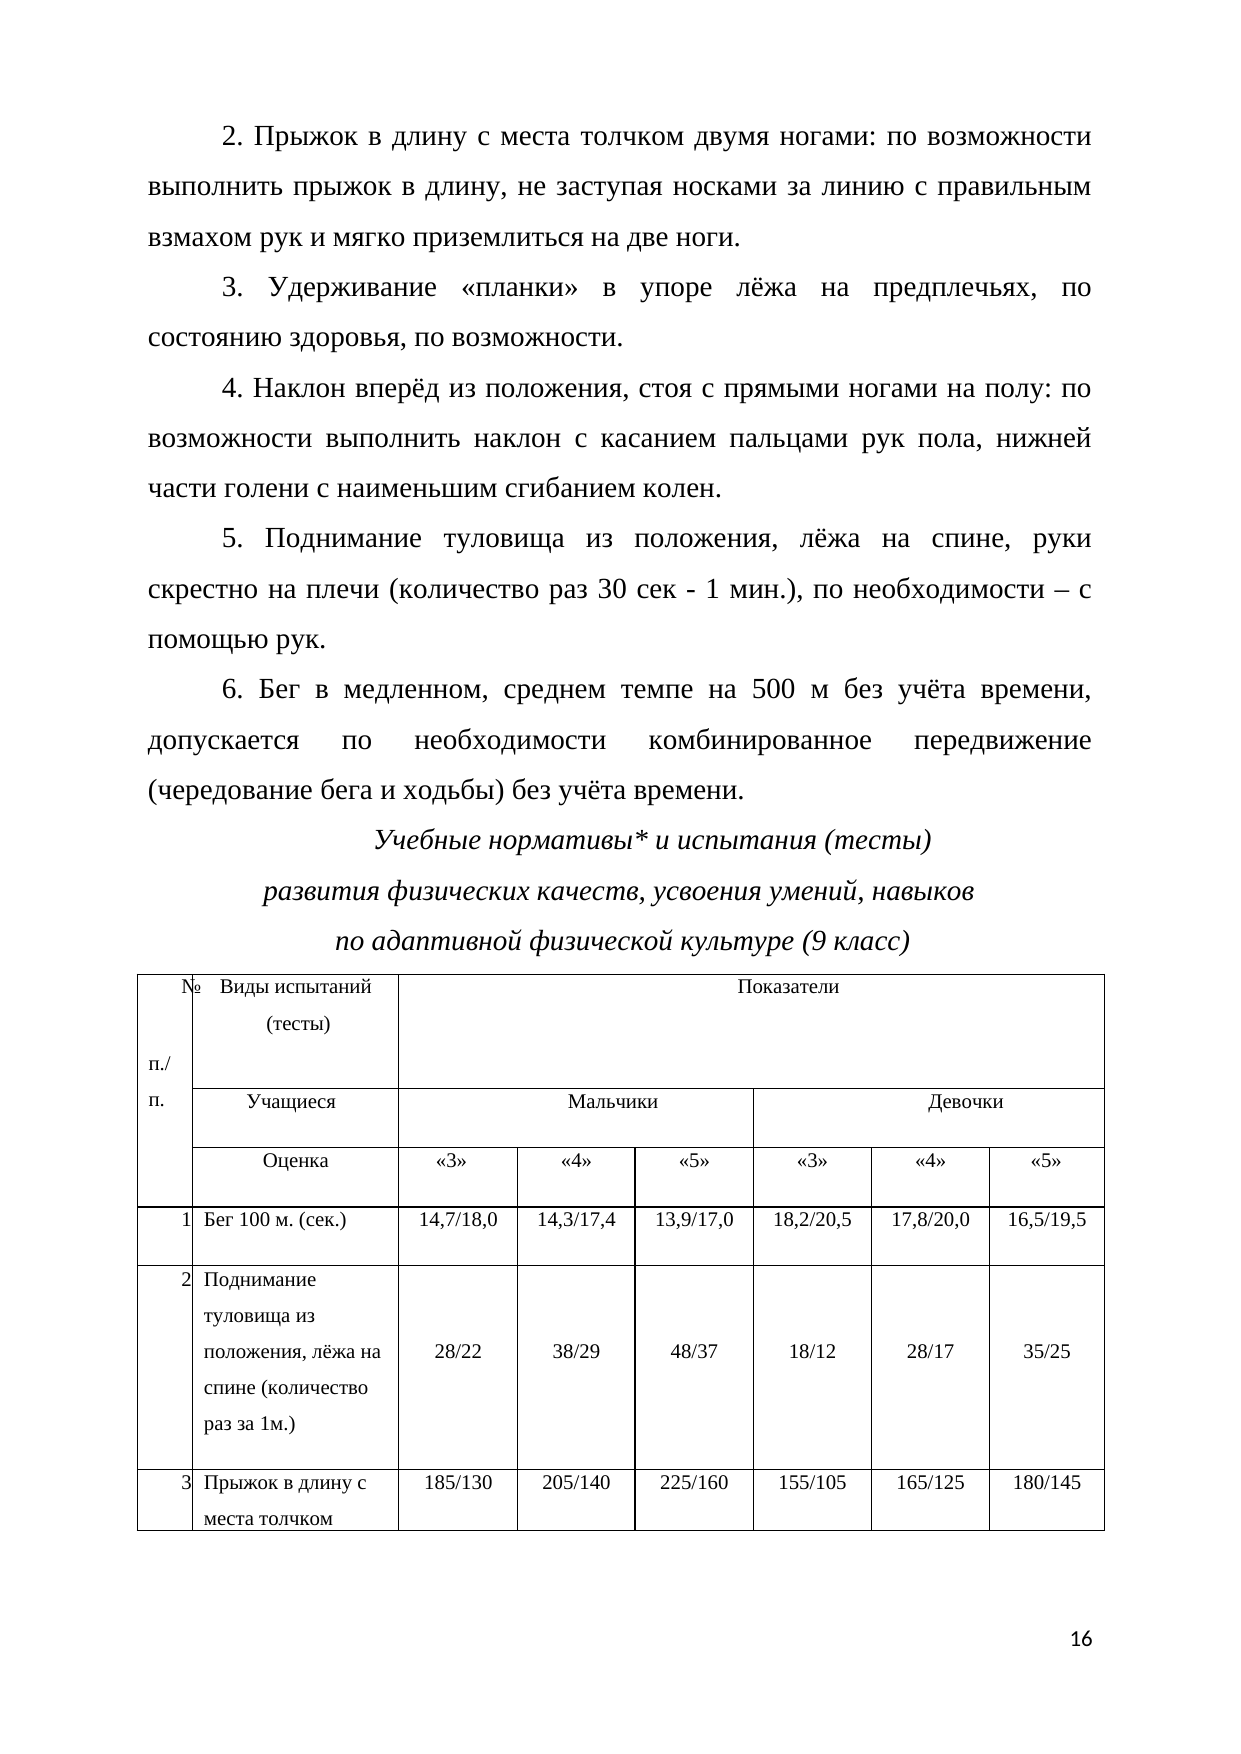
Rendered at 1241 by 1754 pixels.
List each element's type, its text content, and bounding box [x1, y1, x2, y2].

table_header Показатели [399, 975, 1104, 1088]
table_cell Бег 100 м. (сек.) [193, 1208, 398, 1265]
table_cell «3» [754, 1148, 871, 1206]
table_cell 38/29 [518, 1266, 634, 1469]
table_cell 155/105 [754, 1470, 871, 1530]
table_cell 14,7/18,0 [399, 1208, 517, 1265]
table_cell 18/12 [754, 1266, 871, 1469]
table_cell Учащиеся [193, 1089, 398, 1147]
table_cell 2 [138, 1266, 192, 1469]
table_cell 16,5/19,5 [990, 1208, 1104, 1265]
table_header № п./п. [138, 975, 192, 1206]
table_cell «3» [399, 1148, 517, 1206]
table_cell 18,2/20,5 [754, 1208, 871, 1265]
text Учебные нормативы* и испытания (тесты) развития физических качеств, усвоения умений, навыков по адаптивной физической культуре (9 класс) [148, 822, 1092, 957]
table_cell 165/125 [872, 1470, 989, 1530]
table_cell «5» [990, 1148, 1104, 1206]
table_cell 205/140 [518, 1470, 634, 1530]
table_cell 35/25 [990, 1266, 1104, 1469]
text 6. Бег в медленном, среднем темпе на 500 м без учёта времени, допускается по необходимости комбинированное передвижение (чередование бега и ходьбы) без учёта времени. [148, 672, 1092, 806]
text 5. Поднимание туловища из положения, лёжа на спине, руки скрестно на плечи (количество раз 30 сек - 1 мин.), по необходимости – с помощью рук. [148, 521, 1092, 655]
table_cell Поднимание туловища из положения, лёжа на спине (количество раз за 1м.) [193, 1266, 398, 1469]
table_cell 48/37 [636, 1266, 753, 1469]
table_cell Мальчики [399, 1089, 753, 1147]
table_cell 14,3/17,4 [518, 1208, 634, 1265]
text 4. Наклон вперёд из положения, стоя с прямыми ногами на полу: по возможности выполнить наклон с касанием пальцами рук пола, нижней части голени с наименьшим сгибанием колен. [148, 370, 1092, 504]
table_cell 28/22 [399, 1266, 517, 1469]
table_cell 3 [138, 1470, 192, 1530]
table_cell 17,8/20,0 [872, 1208, 989, 1265]
table_cell 225/160 [636, 1470, 753, 1530]
table_cell 1 [138, 1208, 192, 1265]
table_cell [193, 1470, 398, 1530]
table_cell «4» [872, 1148, 989, 1206]
text 3. Удерживание «планки» в упоре лёжа на предплечьях, по состоянию здоровья, по возможности. [148, 269, 1092, 353]
table_cell «5» [636, 1148, 753, 1206]
table_cell 28/17 [872, 1266, 989, 1469]
table_cell «4» [518, 1148, 634, 1206]
table_header Виды испытаний (тесты) [193, 975, 398, 1088]
text 2. Прыжок в длину с места толчком двумя ногами: по возможности выполнить прыжок в длину, не заступая носками за линию с правильным взмахом рук и мягко приземлиться на две ноги. [148, 118, 1092, 252]
table_cell 180/145 [990, 1470, 1104, 1530]
table_cell 13,9/17,0 [636, 1208, 753, 1265]
table_cell 185/130 [399, 1470, 517, 1530]
table_cell Девочки [754, 1089, 1104, 1147]
table_cell Оценка [193, 1148, 398, 1206]
